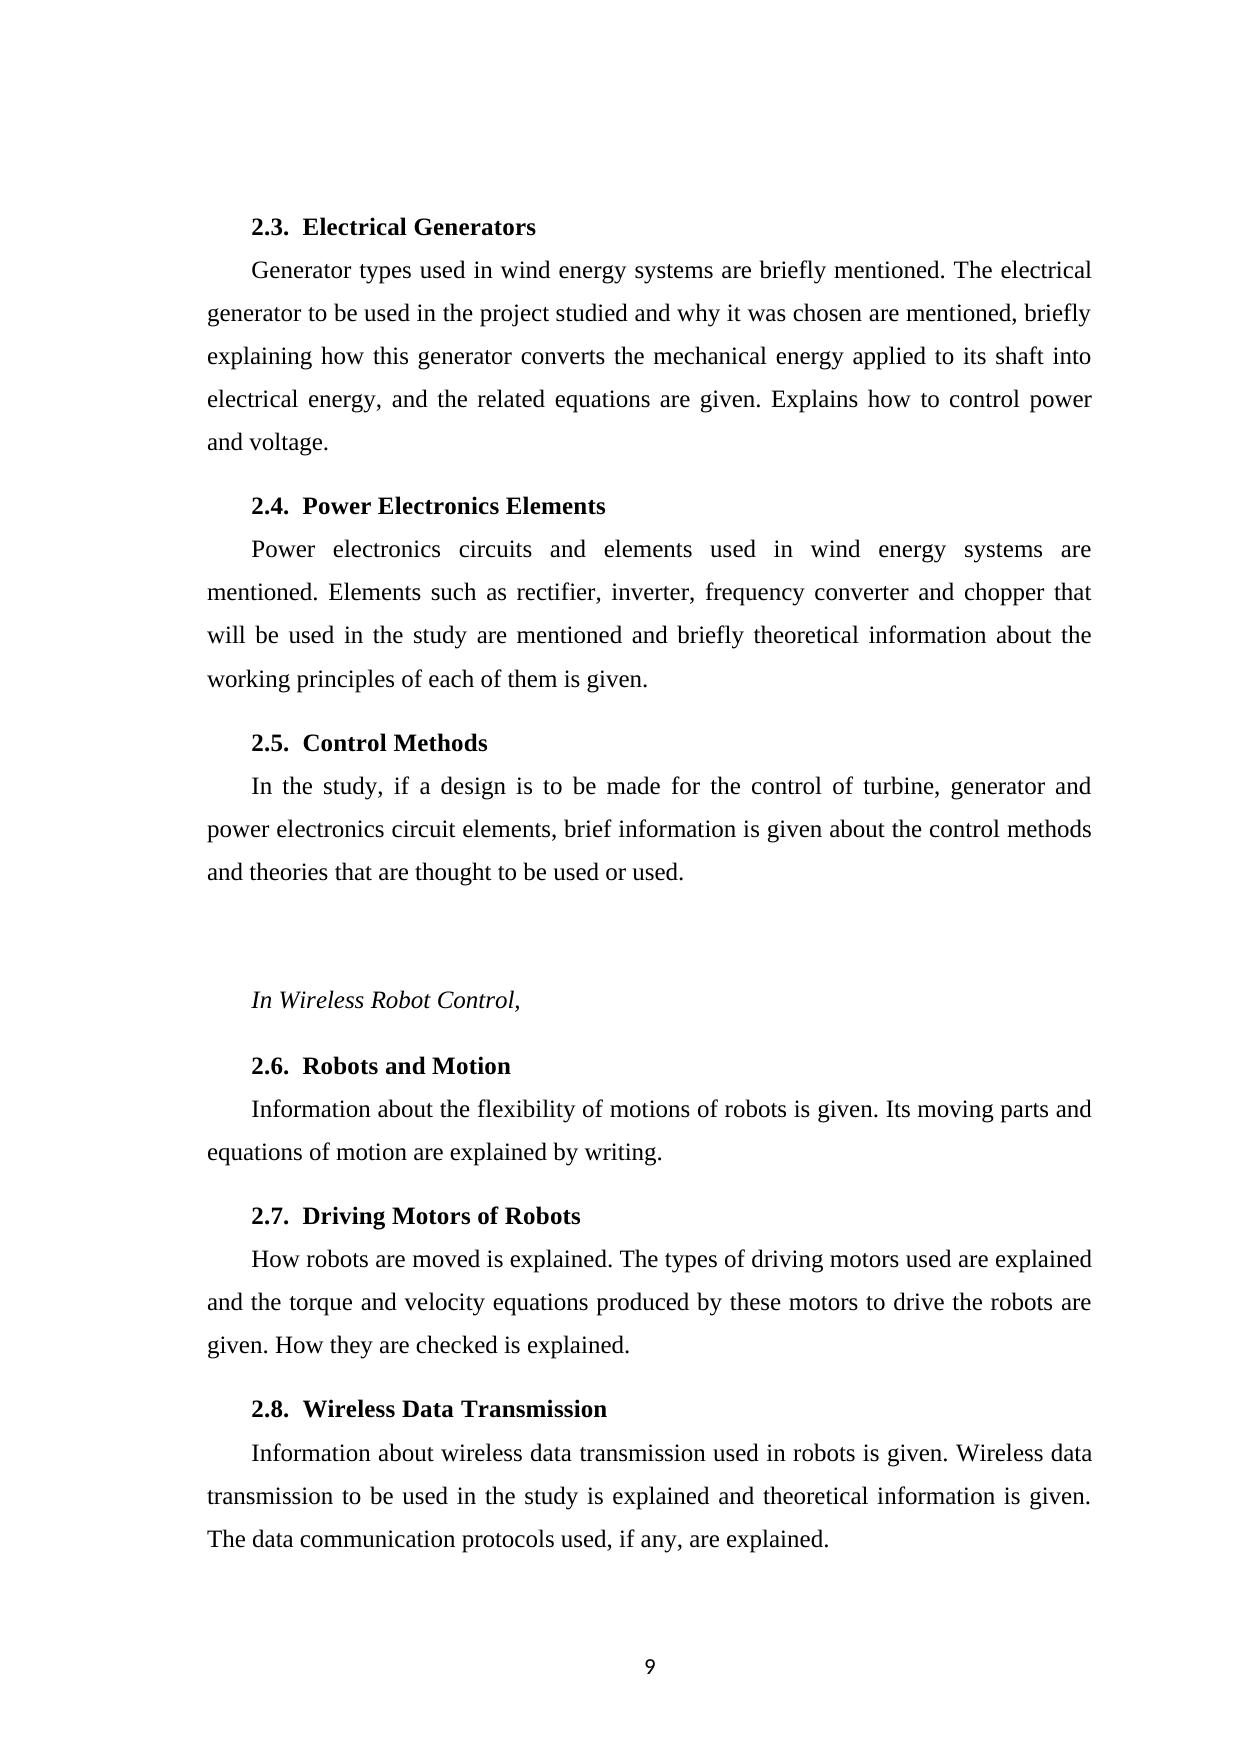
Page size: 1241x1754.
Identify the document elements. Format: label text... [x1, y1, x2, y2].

text 2.4. Power Electronics Elements [207, 491, 1093, 520]
text Information about wireless data transmission used in robots is given. Wireless data transmission to be used in the study is explained and theoretical information is given. The data communication protocols used, if any, are explained. [207, 1438, 1093, 1553]
text Information about the flexibility of motions of robots is given. Its moving parts and equations of motion are explained by writing. [207, 1094, 1093, 1166]
text 2.7. Driving Motors of Robots [207, 1201, 1093, 1230]
text 2.3. Electrical Generators [207, 212, 1093, 240]
text 2.8. Wireless Data Transmission [207, 1394, 1093, 1423]
text In the study, if a design is to be made for the control of turbine, generator and power electronics circuit elements, brief information is given about the control methods and theories that are thought to be used or used. [207, 771, 1093, 886]
text 2.6. Robots and Motion [207, 1051, 1093, 1080]
text How robots are moved is explained. The types of driving motors used are explained and the torque and velocity equations produced by these motors to drive the robots are given. How they are checked is explained. [207, 1244, 1093, 1359]
text In Wireless Robot Control, [207, 985, 1093, 1014]
text Power electronics circuits and elements used in wind energy systems are mentioned. Elements such as rectifier, inverter, frequency converter and chopper that will be used in the study are mentioned and briefly theoretical information about the working principles of each of them is given. [207, 534, 1093, 692]
text 2.5. Control Methods [207, 728, 1093, 756]
text Generator types used in wind energy systems are briefly mentioned. The electrical generator to be used in the project studied and why it was chosen are mentioned, briefly explaining how this generator converts the mechanical energy applied to its shaft into electrical energy, and the related equations are given. Explains how to control power and voltage. [207, 255, 1093, 456]
